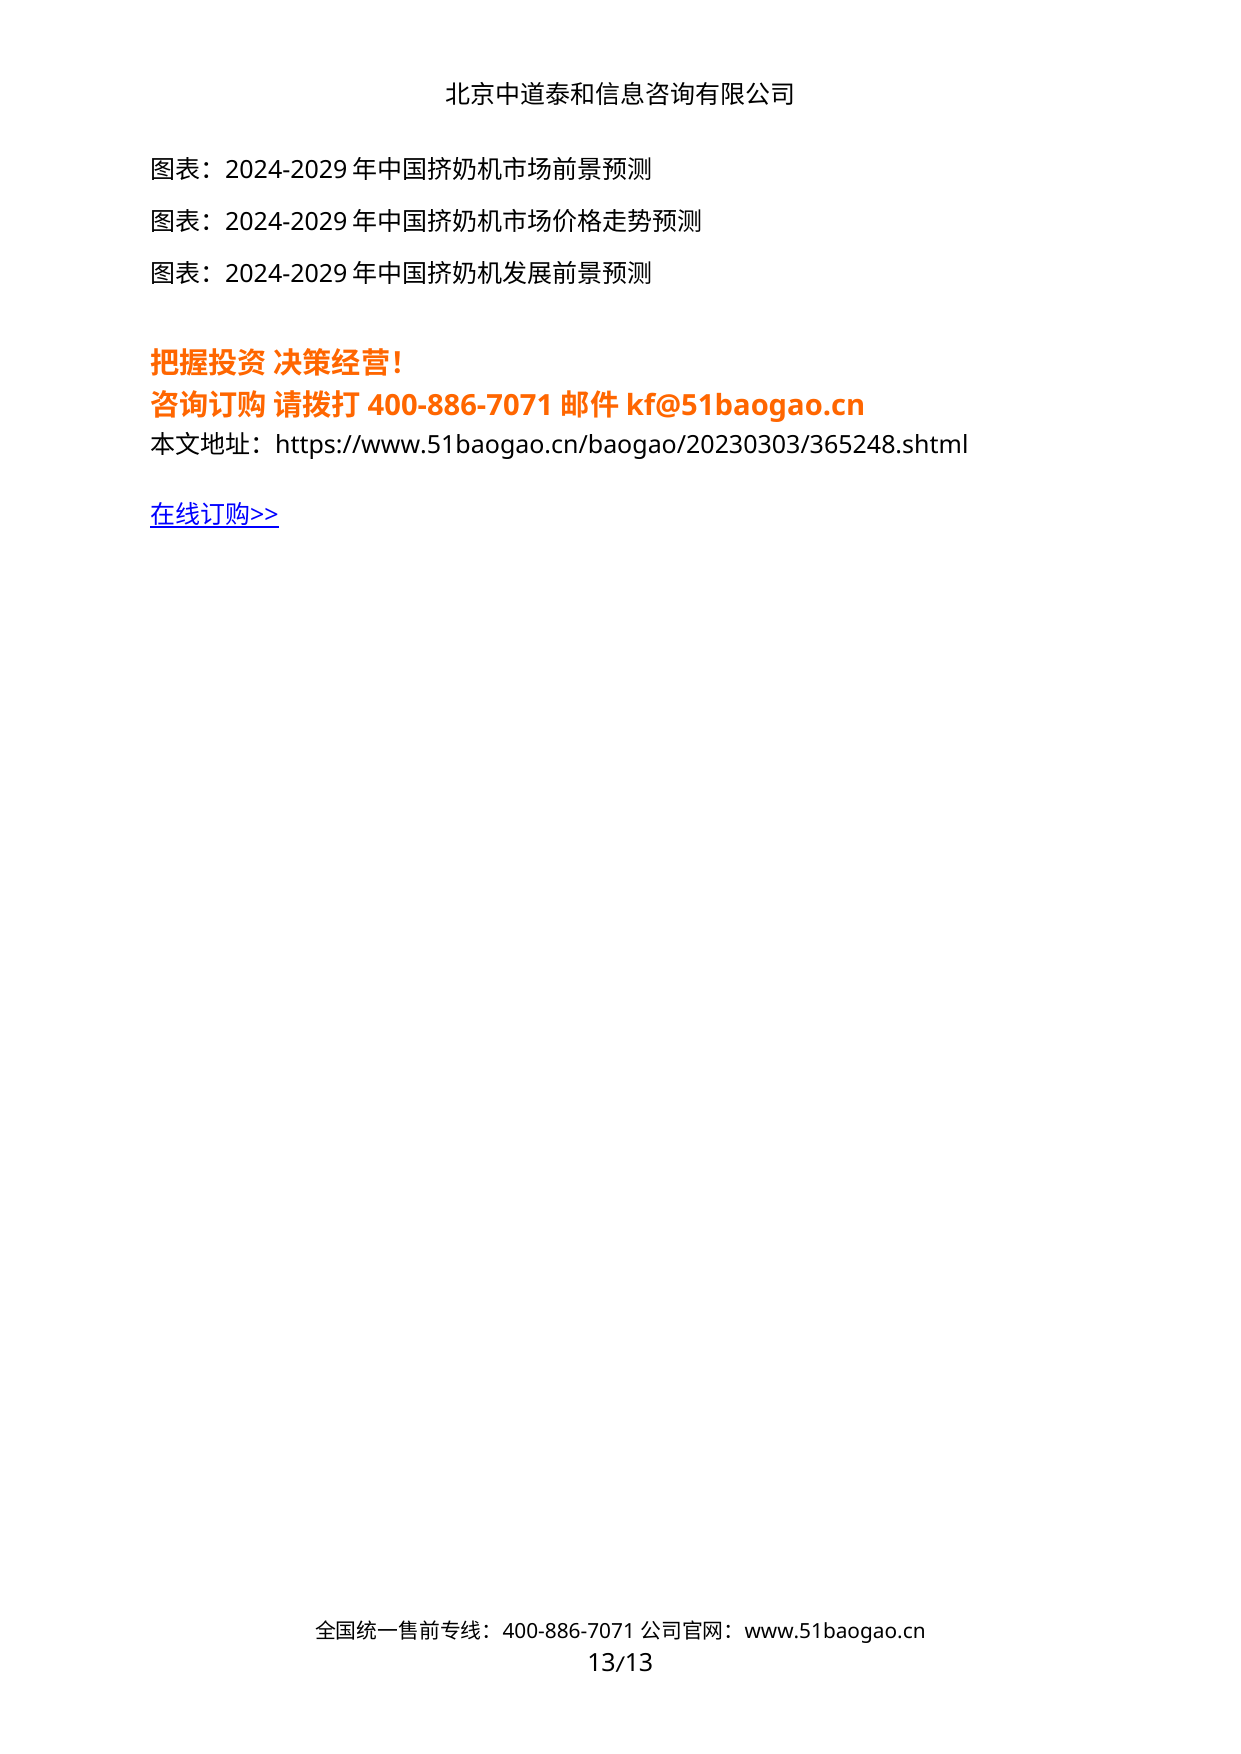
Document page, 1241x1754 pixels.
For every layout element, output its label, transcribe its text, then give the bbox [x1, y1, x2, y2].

text 图表：2024-2029年中国挤奶机发展前景预测 [150, 254, 1090, 290]
text 把握投资 决策经营！咨询订购 请拨打 400-886-7071 邮件 kf@51baogao.cn本文地址：https://www.51baogao.cn/baogao/20230303/365248.shtml [150, 306, 1090, 461]
text 图表：2024-2029年中国挤奶机市场前景预测 [150, 150, 1090, 186]
text 图表：2024-2029年中国挤奶机市场价格走势预测 [150, 202, 1090, 238]
text 在线订购>> [150, 461, 1090, 531]
